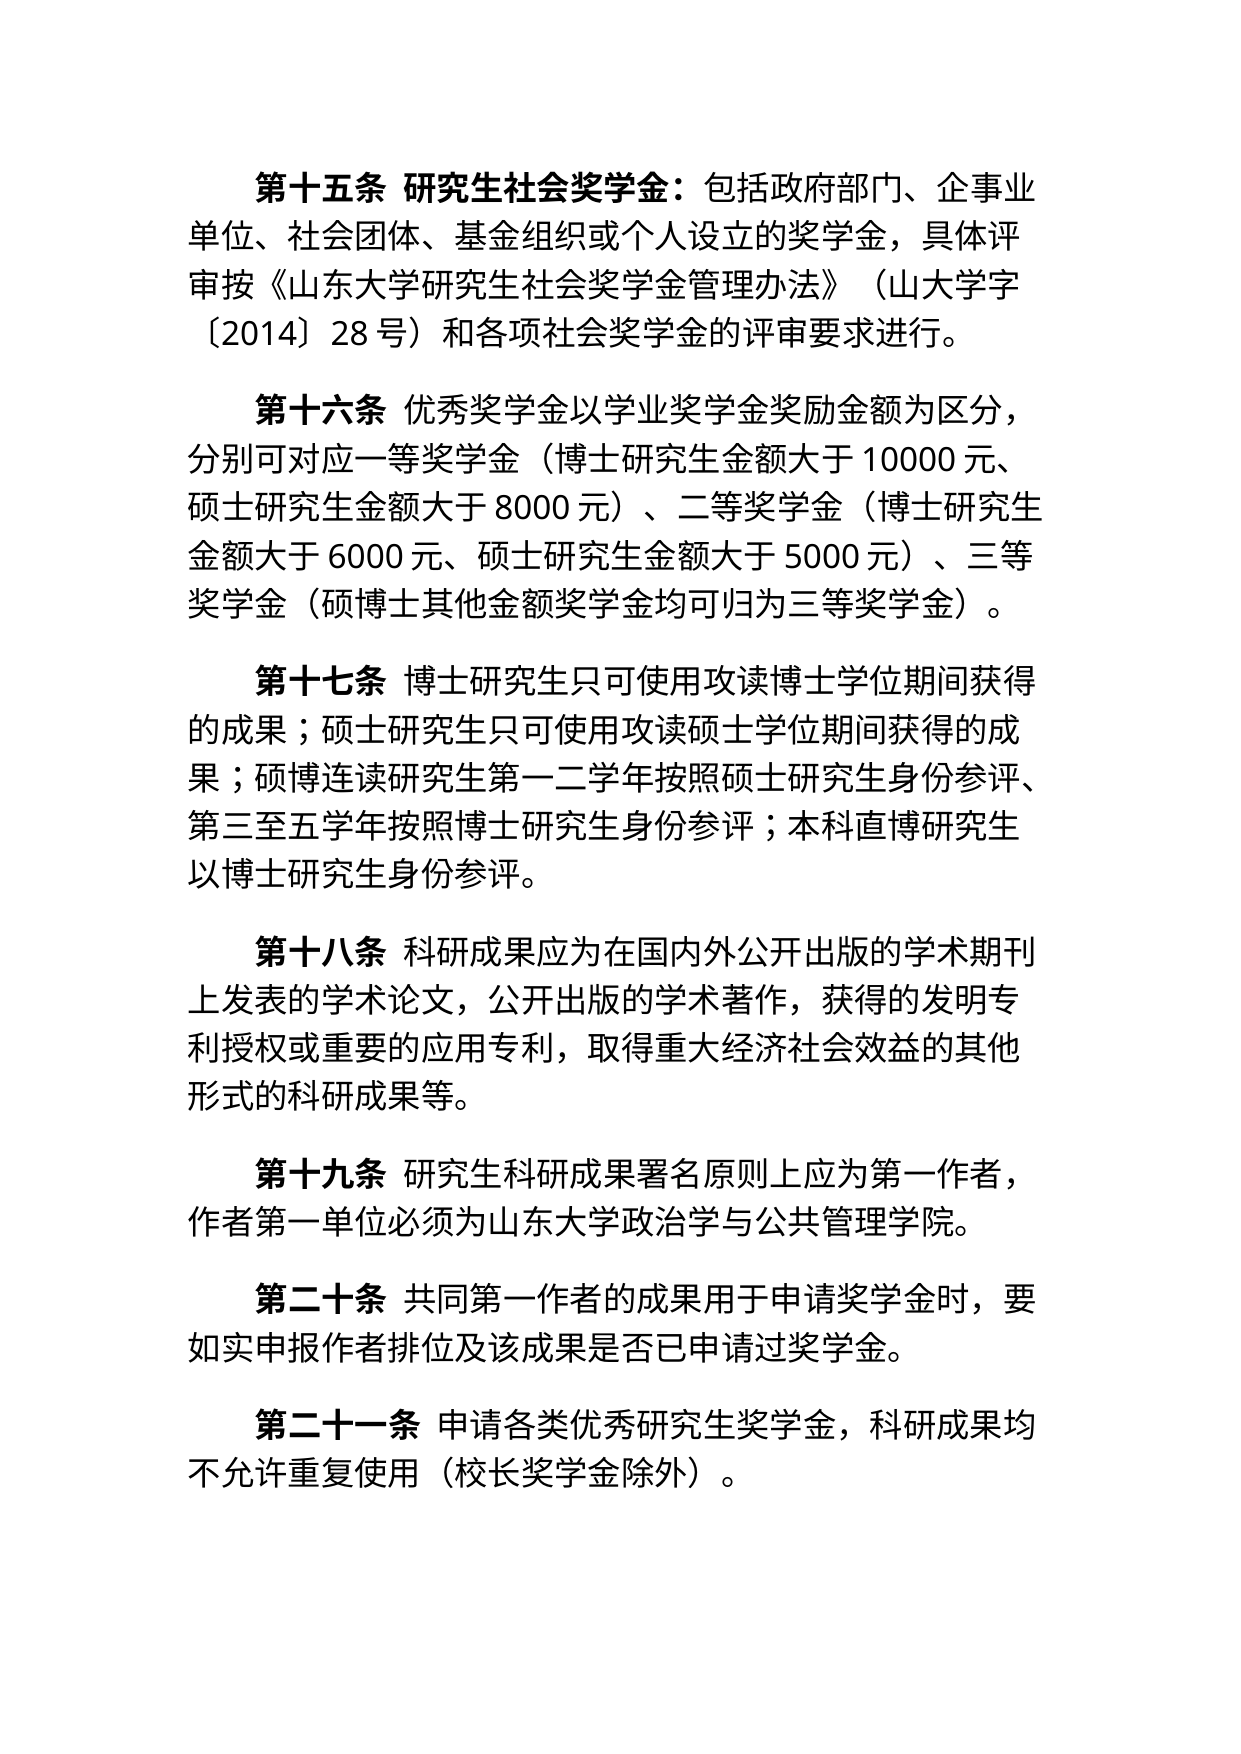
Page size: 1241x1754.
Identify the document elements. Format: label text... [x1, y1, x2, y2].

text 第十八条 科研成果应为在国内外公开出版的学术期刊上发表的学术论文，公开出版的学术著作，获得的发明专利授权或重要的应用专利，取得重大经济社会效益的其他形式的科研成果等。 [187, 926, 1053, 1118]
text 第二十条 共同第一作者的成果用于申请奖学金时，要如实申报作者排位及该成果是否已申请过奖学金。 [187, 1273, 1053, 1370]
text 第二十一条 申请各类优秀研究生奖学金，科研成果均不允许重复使用（校长奖学金除外）。 [187, 1399, 1053, 1495]
text 第十六条 优秀奖学金以学业奖学金奖励金额为区分，分别可对应一等奖学金（博士研究生金额大于10000元、硕士研究生金额大于8000元）、二等奖学金（博士研究生金额大于6000元、硕士研究生金额大于5000元）、三等奖学金（硕博士其他金额奖学金均可归为三等奖学金）。 [187, 384, 1053, 626]
text 第十九条 研究生科研成果署名原则上应为第一作者，作者第一单位必须为山东大学政治学与公共管理学院。 [187, 1148, 1053, 1244]
text 第十五条 研究生社会奖学金：包括政府部门、企事业单位、社会团体、基金组织或个人设立的奖学金，具体评审按《山东大学研究生社会奖学金管理办法》（山大学字〔2014〕28号）和各项社会奖学金的评审要求进行。 [187, 162, 1053, 355]
text 第十七条 博士研究生只可使用攻读博士学位期间获得的成果；硕士研究生只可使用攻读硕士学位期间获得的成果；硕博连读研究生第一二学年按照硕士研究生身份参评、第三至五学年按照博士研究生身份参评；本科直博研究生以博士研究生身份参评。 [187, 655, 1053, 896]
